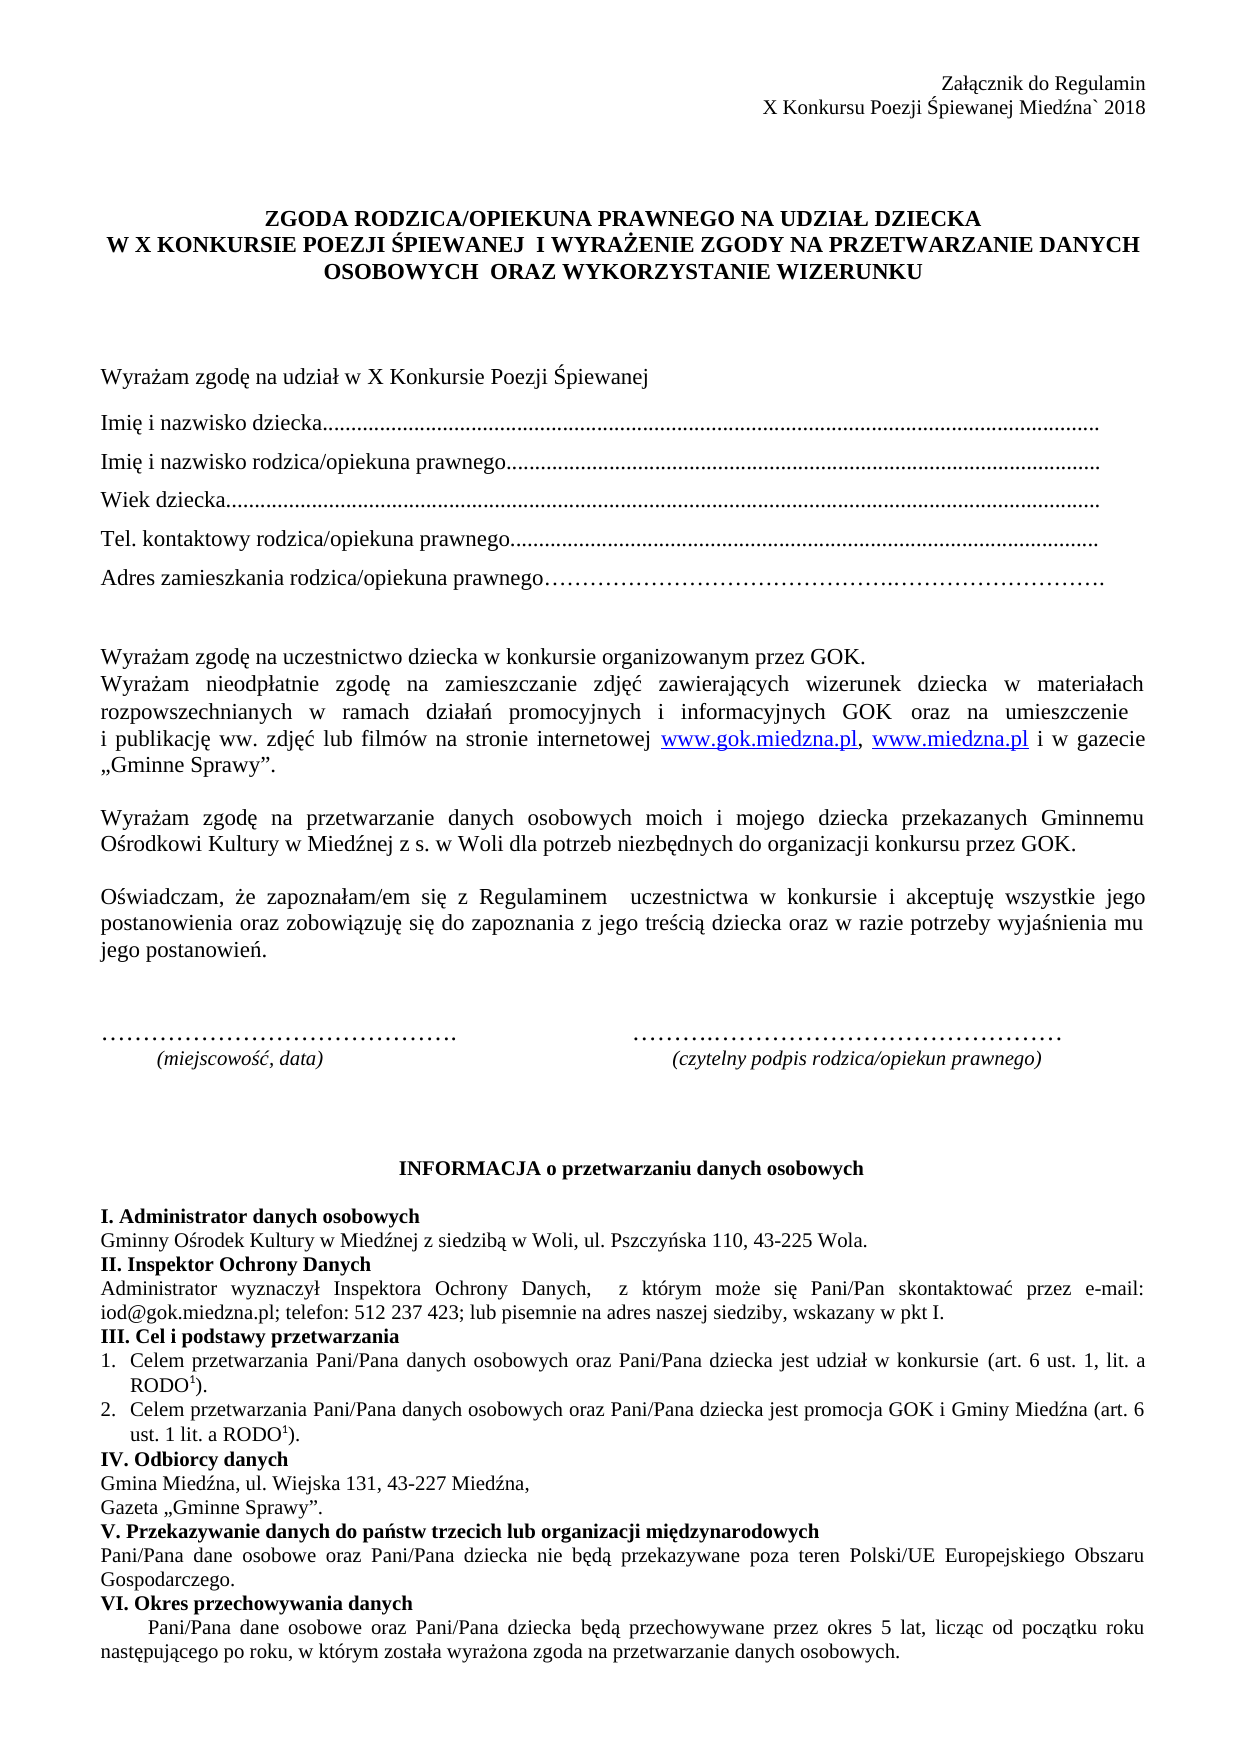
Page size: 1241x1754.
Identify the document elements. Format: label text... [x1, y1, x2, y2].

text Gazeta „Gminne Sprawy”. [100, 1495, 1146, 1519]
text X Konkursu Poezji Śpiewanej Miedźna` 2018 [138, 95, 1146, 119]
text Wiek dziecka......................................................................................................................................................... [100, 487, 1146, 513]
text Administrator wyznaczył Inspektora Ochrony Danych, z którym może się Pani/Pan skontaktować przez e-mail: iod@gok.miedzna.pl; telefon: 512 237 423; lub pisemnie na adres naszej siedziby, wskazany w pkt I. [100, 1276, 1146, 1324]
text INFORMACJA o przetwarzaniu danych osobowych [100, 1155, 1146, 1179]
text Gminny Ośrodek Kultury w Miedźnej z siedzibą w Woli, ul. Pszczyńska 110, 43-225 Wola. [100, 1228, 1146, 1252]
list Celem przetwarzania Pani/Pana danych osobowych oraz Pani/Pana dziecka jest promocja GOK i Gminy Miedźna (art. 6 ust. 1 lit. a RODO1). [100, 1397, 1146, 1447]
text Załącznik do Regulamin [138, 71, 1146, 95]
text Imię i nazwisko dziecka........................................................................................................................................ [100, 409, 1146, 435]
text Wyrażam nieodpłatnie zgodę na zamieszczanie zdjęć zawierających wizerunek dziecka w materiałach rozpowszechnianych w ramach działań promocyjnych i informacyjnych GOK oraz na umieszczenie i publikację ww. zdjęć lub filmów na stronie internetowej www.gok.miedzna.pl, www.miedzna.pl i w gazecie „Gminne Sprawy”. [100, 670, 1146, 777]
text ZGODA RODZICA/OPIEKUNA PRAWNEGO NA UDZIAŁ DZIECKA [100, 205, 1146, 232]
text (miejscowość, data) (czytelny podpis rodzica/opiekun prawnego) [100, 1046, 1146, 1070]
text Pani/Pana dane osobowe oraz Pani/Pana dziecka nie będą przekazywane poza teren Polski/UE Europejskiego Obszaru Gospodarczego. [100, 1543, 1146, 1591]
text Wyrażam zgodę na przetwarzanie danych osobowych moich i mojego dziecka przekazanych Gminnemu Ośrodkowi Kultury w Miedźnej z s. w Woli dla potrzeb niezbędnych do organizacji konkursu przez GOK. [100, 804, 1146, 857]
text ……………………………………. ……….…………………………………… [100, 1017, 1146, 1046]
text Gmina Miedźna, ul. Wiejska 131, 43-227 Miedźna, [100, 1471, 1146, 1495]
text Wyrażam zgodę na udział w X Konkursie Poezji Śpiewanej [100, 363, 1146, 390]
text Oświadczam, że zapoznałam/em się z Regulaminem uczestnictwa w konkursie i akceptuję wszystkie jego postanowienia oraz zobowiązuję się do zapoznania z jego treścią dziecka oraz w razie potrzeby wyjaśnienia mu jego postanowień. [100, 883, 1146, 962]
text IV. Odbiorcy danych [100, 1447, 1146, 1471]
text II. Inspektor Ochrony Danych [100, 1252, 1146, 1276]
text VI. Okres przechowywania danych [100, 1591, 1146, 1615]
text V. Przekazywanie danych do państw trzecich lub organizacji międzynarodowych [100, 1519, 1146, 1543]
text Pani/Pana dane osobowe oraz Pani/Pana dziecka będą przechowywane przez okres 5 lat, licząc od początku roku następującego po roku, w którym została wyrażona zgoda na przetwarzanie danych osobowych. [40, 1615, 1146, 1663]
text Wyrażam zgodę na uczestnictwo dziecka w konkursie organizowanym przez GOK. [100, 643, 1146, 670]
list Celem przetwarzania Pani/Pana danych osobowych oraz Pani/Pana dziecka jest udział w konkursie (art. 6 ust. 1, lit. a RODO1). [100, 1348, 1146, 1397]
text Adres zamieszkania rodzica/opiekuna prawnego……………………………………….………………………. [100, 564, 1146, 591]
text I. Administrator danych osobowych [100, 1203, 1146, 1228]
text W X KONKURSIE POEZJI ŚPIEWANEJ I WYRAŻENIE ZGODY NA PRZETWARZANIE DANYCH OSOBOWYCH ORAZ WYKORZYSTANIE WIZERUNKU [100, 232, 1146, 284]
text Tel. kontaktowy rodzica/opiekuna prawnego....................................................................................................... [100, 525, 1146, 552]
text Imię i nazwisko rodzica/opiekuna prawnego........................................................................................................ [100, 448, 1146, 474]
text III. Cel i podstawy przetwarzania [100, 1324, 1146, 1348]
